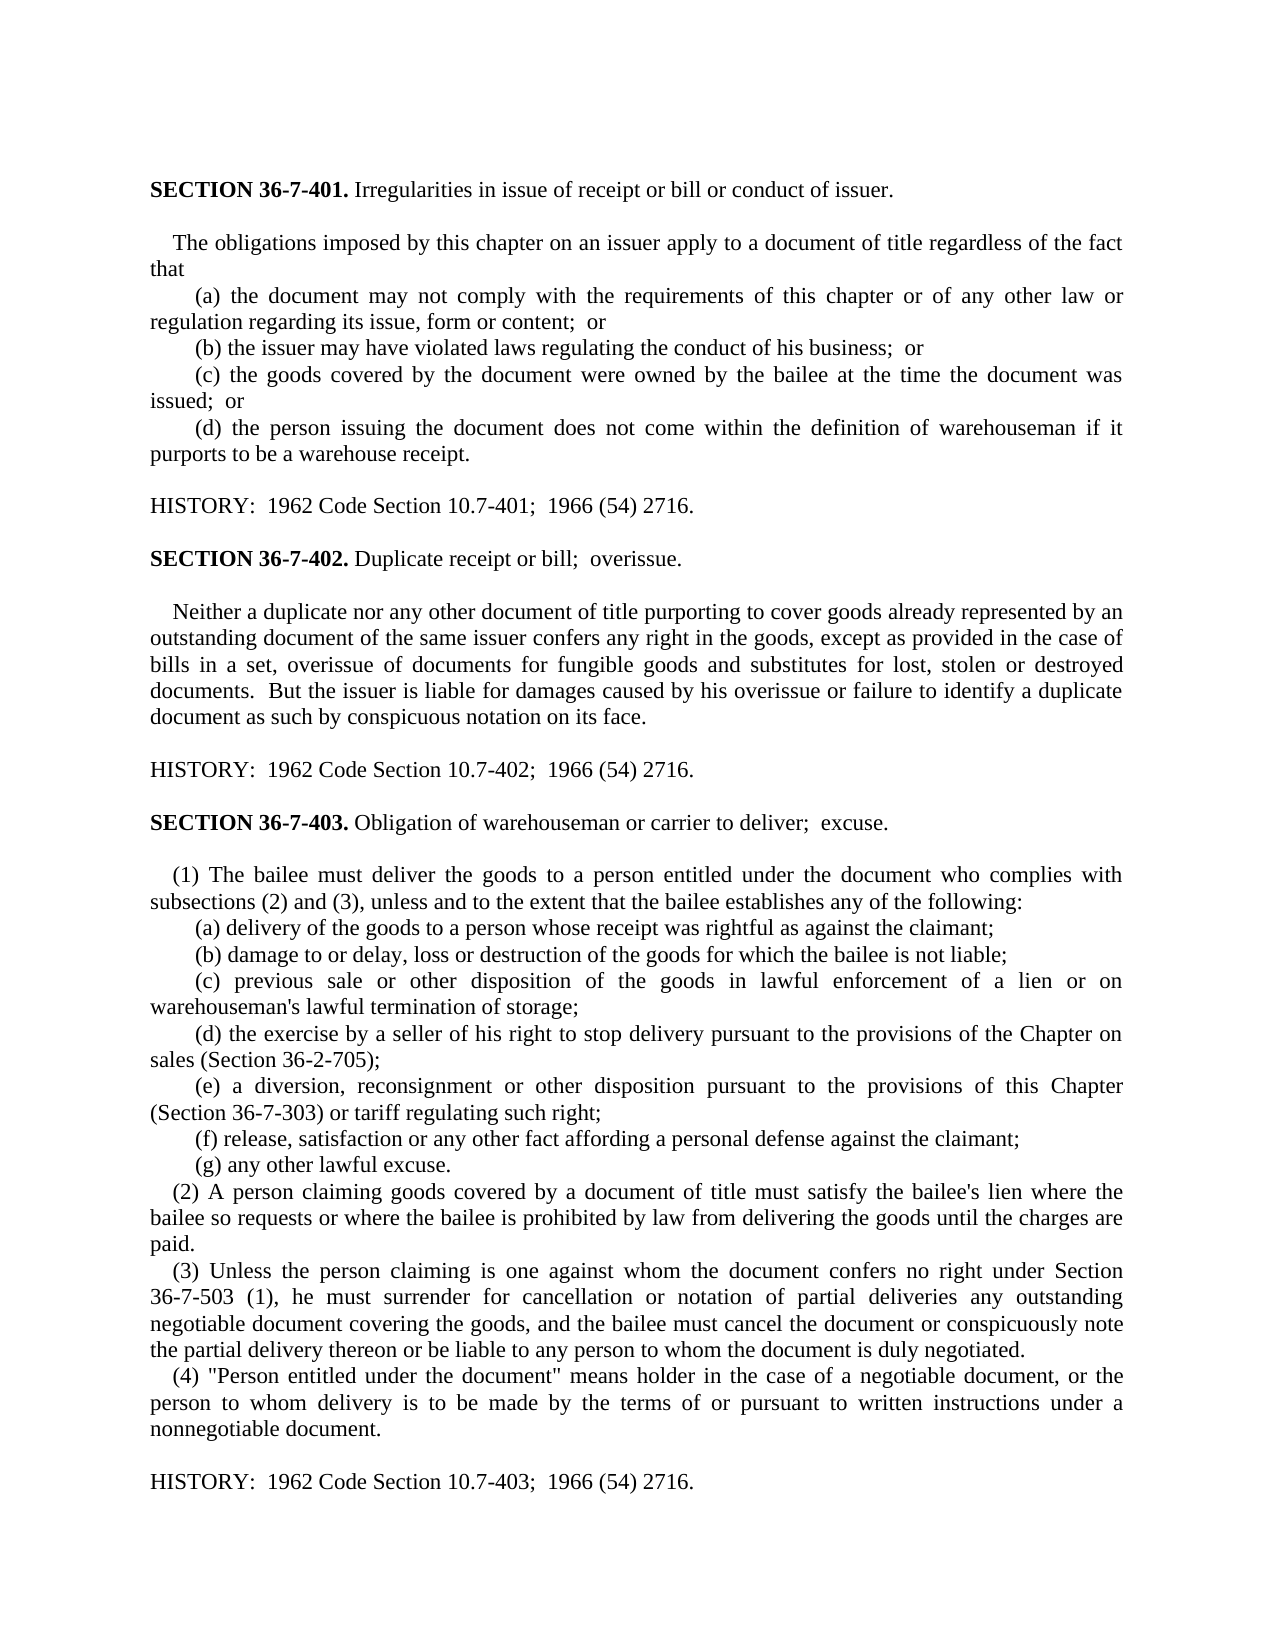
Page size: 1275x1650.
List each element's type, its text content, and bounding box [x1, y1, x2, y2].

text (2) A person claiming goods covered by a document of title must satisfy the bailee's lien where the bailee so requests or where the bailee is prohibited by law from delivering the goods until the charges are paid. [150, 1178, 1125, 1257]
text (b) the issuer may have violated laws regulating the conduct of his business; or [150, 334, 1125, 361]
text SECTION 36-7-401. Irregularities in issue of receipt or bill or conduct of issuer. [150, 176, 1125, 203]
text HISTORY: 1962 Code Section 10.7-401; 1966 (54) 2716. [150, 493, 1125, 519]
text (e) a diversion, reconsignment or other disposition pursuant to the provisions of this Chapter (Section 36-7-303) or tariff regulating such right; [150, 1072, 1125, 1125]
text (b) damage to or delay, loss or destruction of the goods for which the bailee is not liable; [150, 941, 1125, 967]
text (a) the document may not comply with the requirements of this chapter or of any other law or regulation regarding its issue, form or content; or [150, 282, 1125, 334]
text The obligations imposed by this chapter on an issuer apply to a document of title regardless of the fact that [150, 229, 1125, 282]
text Neither a duplicate nor any other document of title purporting to cover goods already represented by an outstanding document of the same issuer confers any right in the goods, except as provided in the case of bills in a set, overissue of documents for fungible goods and substitutes for lost, stolen or destroyed documents. But the issuer is liable for damages caused by his overissue or failure to identify a duplicate document as such by conspicuous notation on its face. [150, 598, 1125, 730]
text (4) "Person entitled under the document" means holder in the case of a negotiable document, or the person to whom delivery is to be made by the terms of or pursuant to written instructions under a nonnegotiable document. [150, 1362, 1125, 1441]
text (f) release, satisfaction or any other fact affording a personal defense against the claimant; [150, 1125, 1125, 1151]
text SECTION 36-7-403. Obligation of warehouseman or carrier to deliver; excuse. [150, 809, 1125, 835]
text HISTORY: 1962 Code Section 10.7-402; 1966 (54) 2716. [150, 756, 1125, 782]
text (a) delivery of the goods to a person whose receipt was rightful as against the claimant; [150, 914, 1125, 941]
text (3) Unless the person claiming is one against whom the document confers no right under Section 36-7-503 (1), he must surrender for cancellation or notation of partial deliveries any outstanding negotiable document covering the goods, and the bailee must cancel the document or conspicuously note the partial delivery thereon or be liable to any person to whom the document is duly negotiated. [150, 1257, 1125, 1362]
text (c) previous sale or other disposition of the goods in lawful enforcement of a lien or on warehouseman's lawful termination of storage; [150, 967, 1125, 1020]
text (g) any other lawful excuse. [150, 1151, 1125, 1178]
text HISTORY: 1962 Code Section 10.7-403; 1966 (54) 2716. [150, 1468, 1125, 1494]
text (c) the goods covered by the document were owned by the bailee at the time the document was issued; or [150, 361, 1125, 413]
text (d) the exercise by a seller of his right to stop delivery pursuant to the provisions of the Chapter on sales (Section 36-2-705); [150, 1020, 1125, 1072]
text (d) the person issuing the document does not come within the definition of warehouseman if it purports to be a warehouse receipt. [150, 413, 1125, 466]
text SECTION 36-7-402. Duplicate receipt or bill; overissue. [150, 545, 1125, 572]
text (1) The bailee must deliver the goods to a person entitled under the document who complies with subsections (2) and (3), unless and to the extent that the bailee establishes any of the following: [150, 862, 1125, 914]
